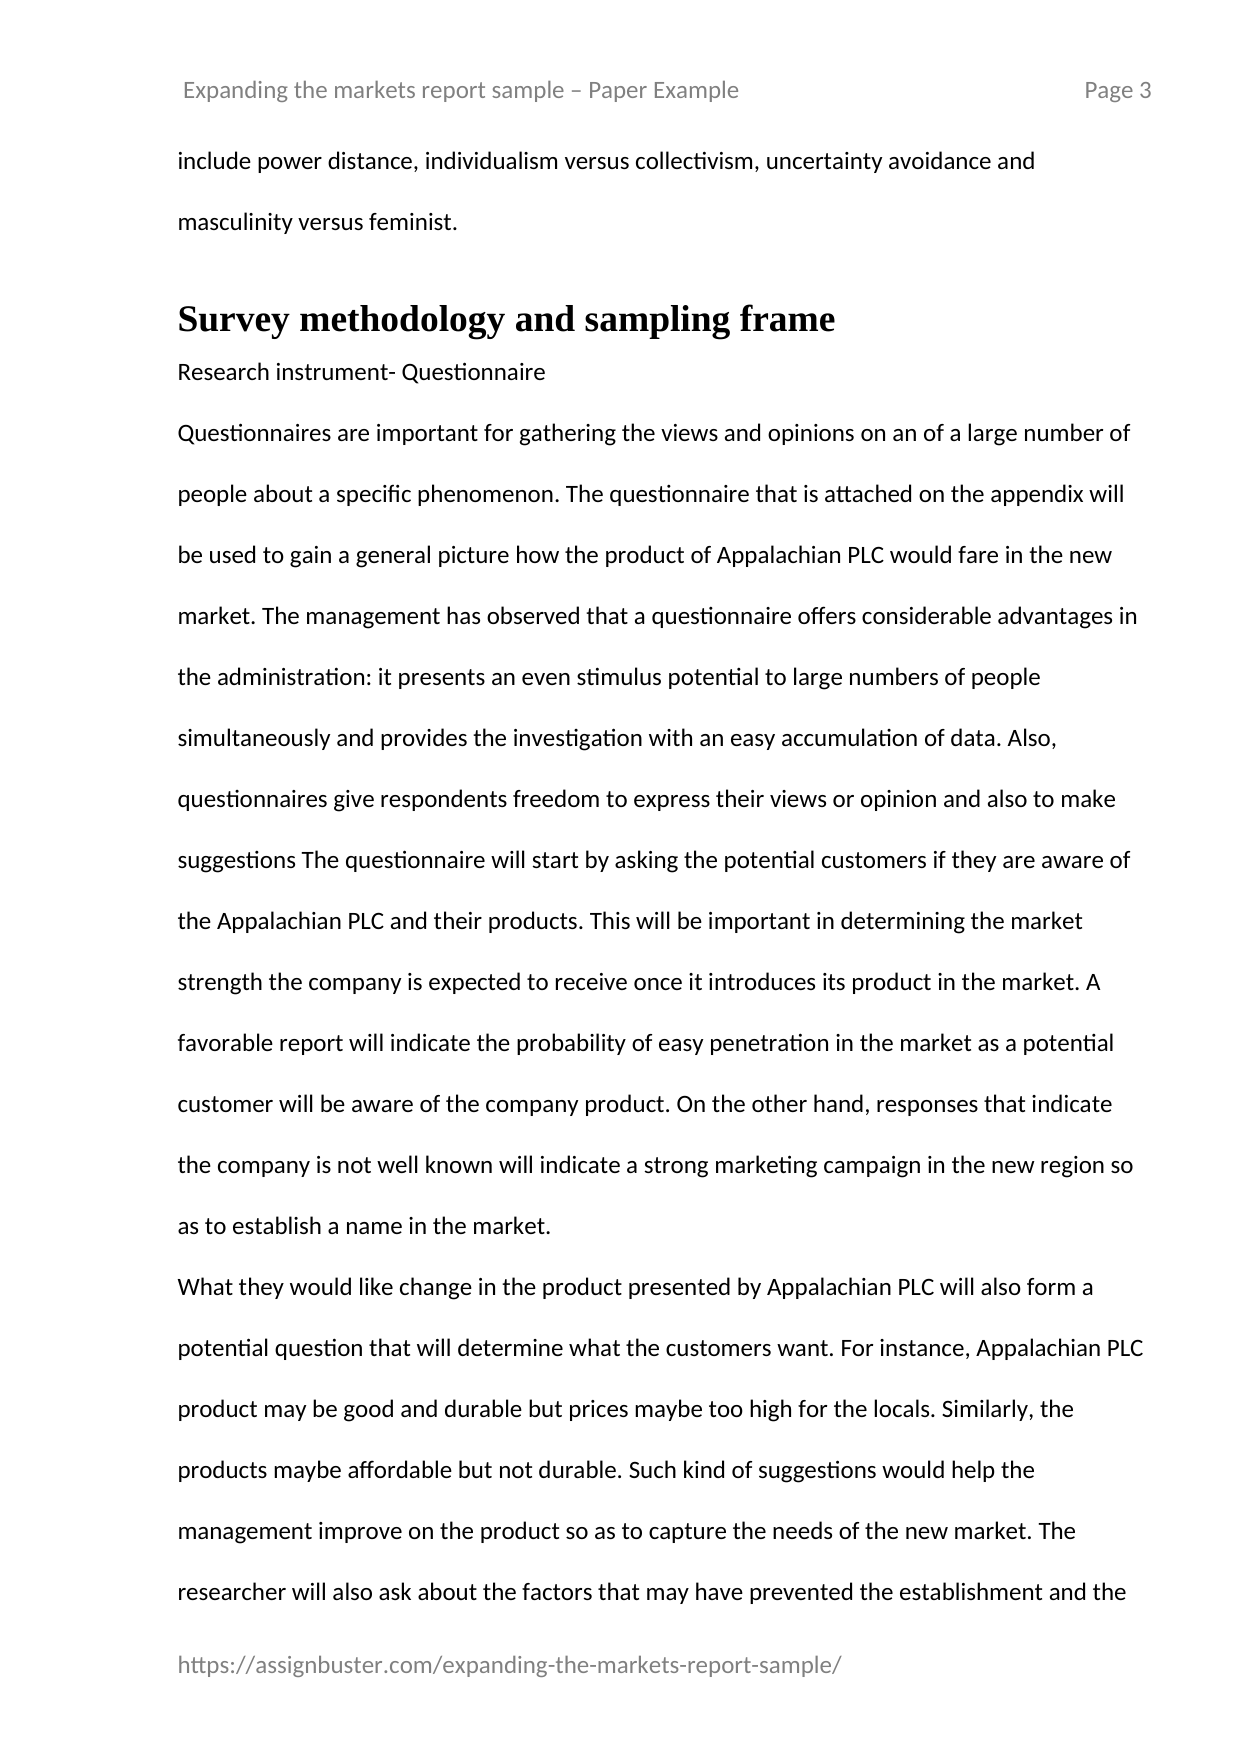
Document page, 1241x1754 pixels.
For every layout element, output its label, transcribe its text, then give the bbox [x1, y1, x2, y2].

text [177, 145, 1152, 237]
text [177, 356, 1152, 1607]
subtitle Survey methodology and sampling frame [177, 297, 1152, 340]
